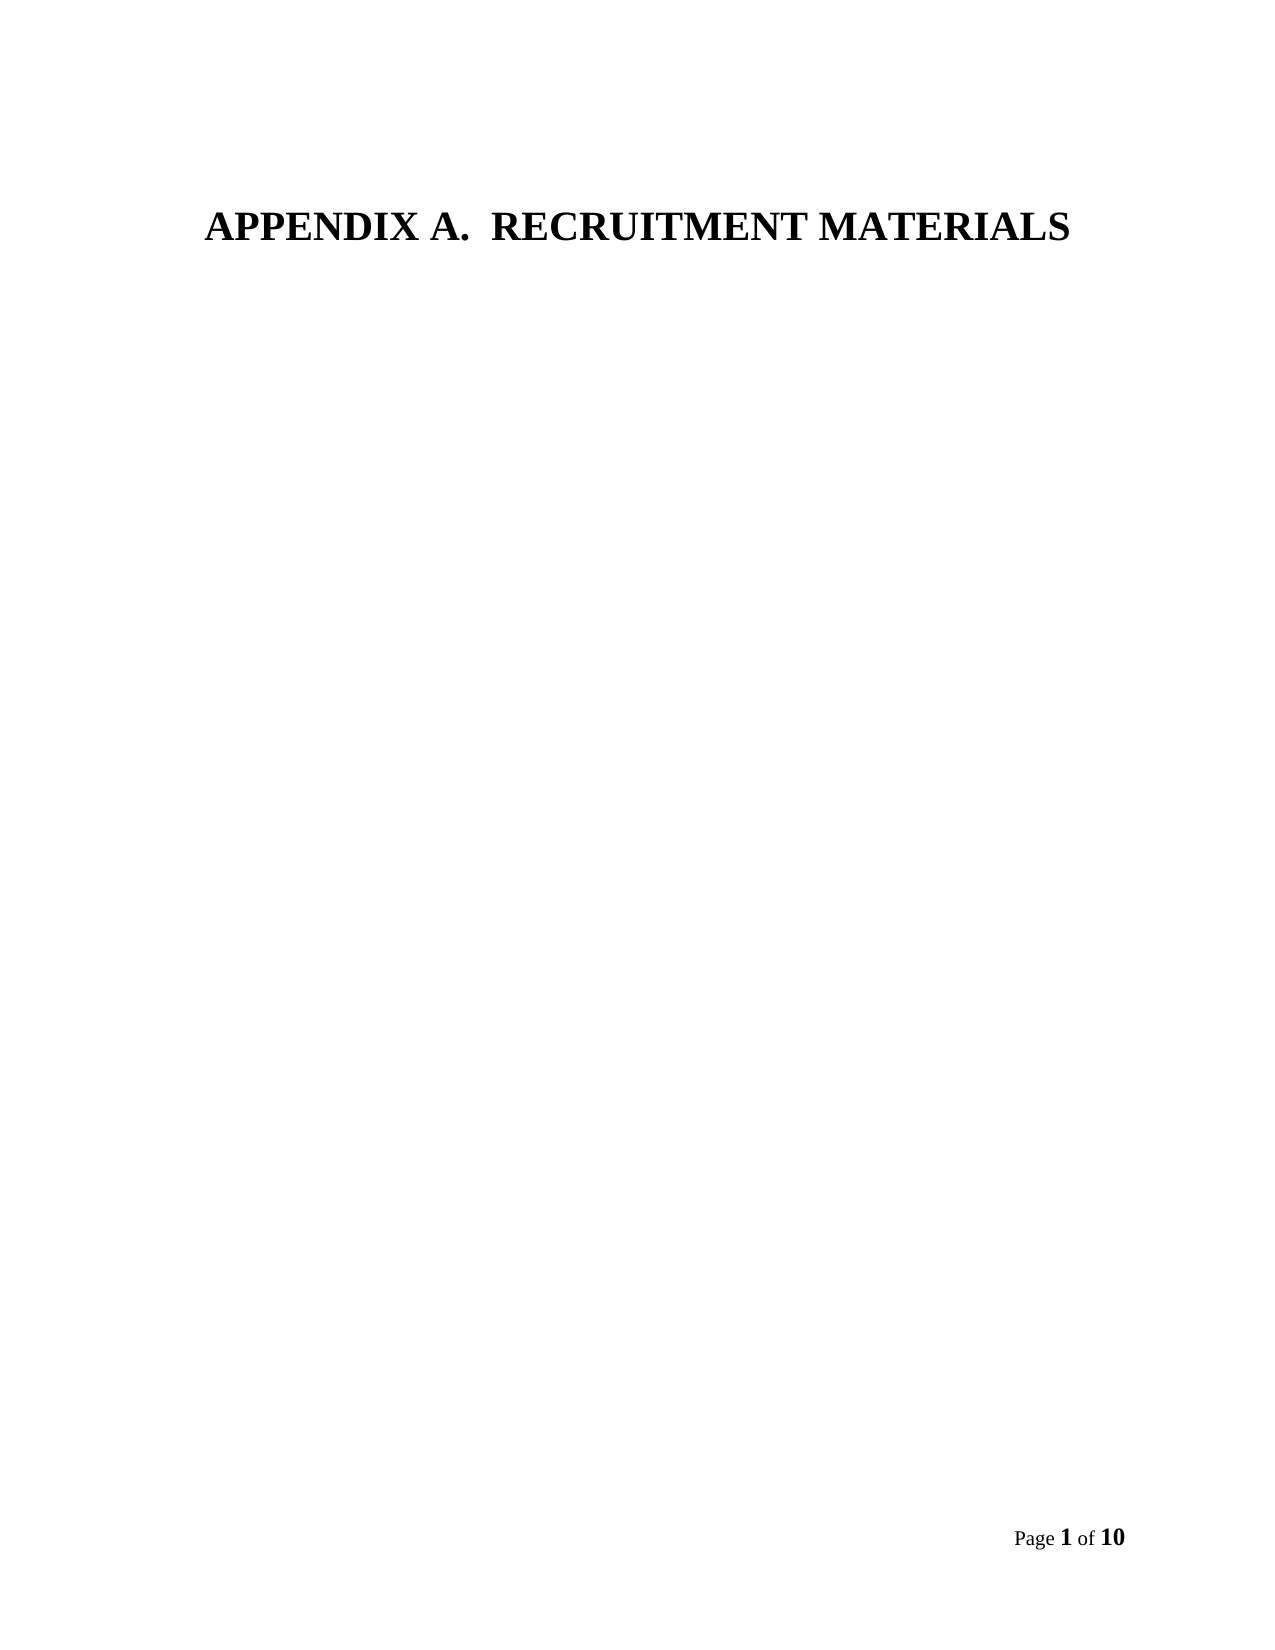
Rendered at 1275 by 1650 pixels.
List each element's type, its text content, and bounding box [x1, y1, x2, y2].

text APPENDIX A. RECRUITMENT MATERIALS [150, 201, 1125, 249]
